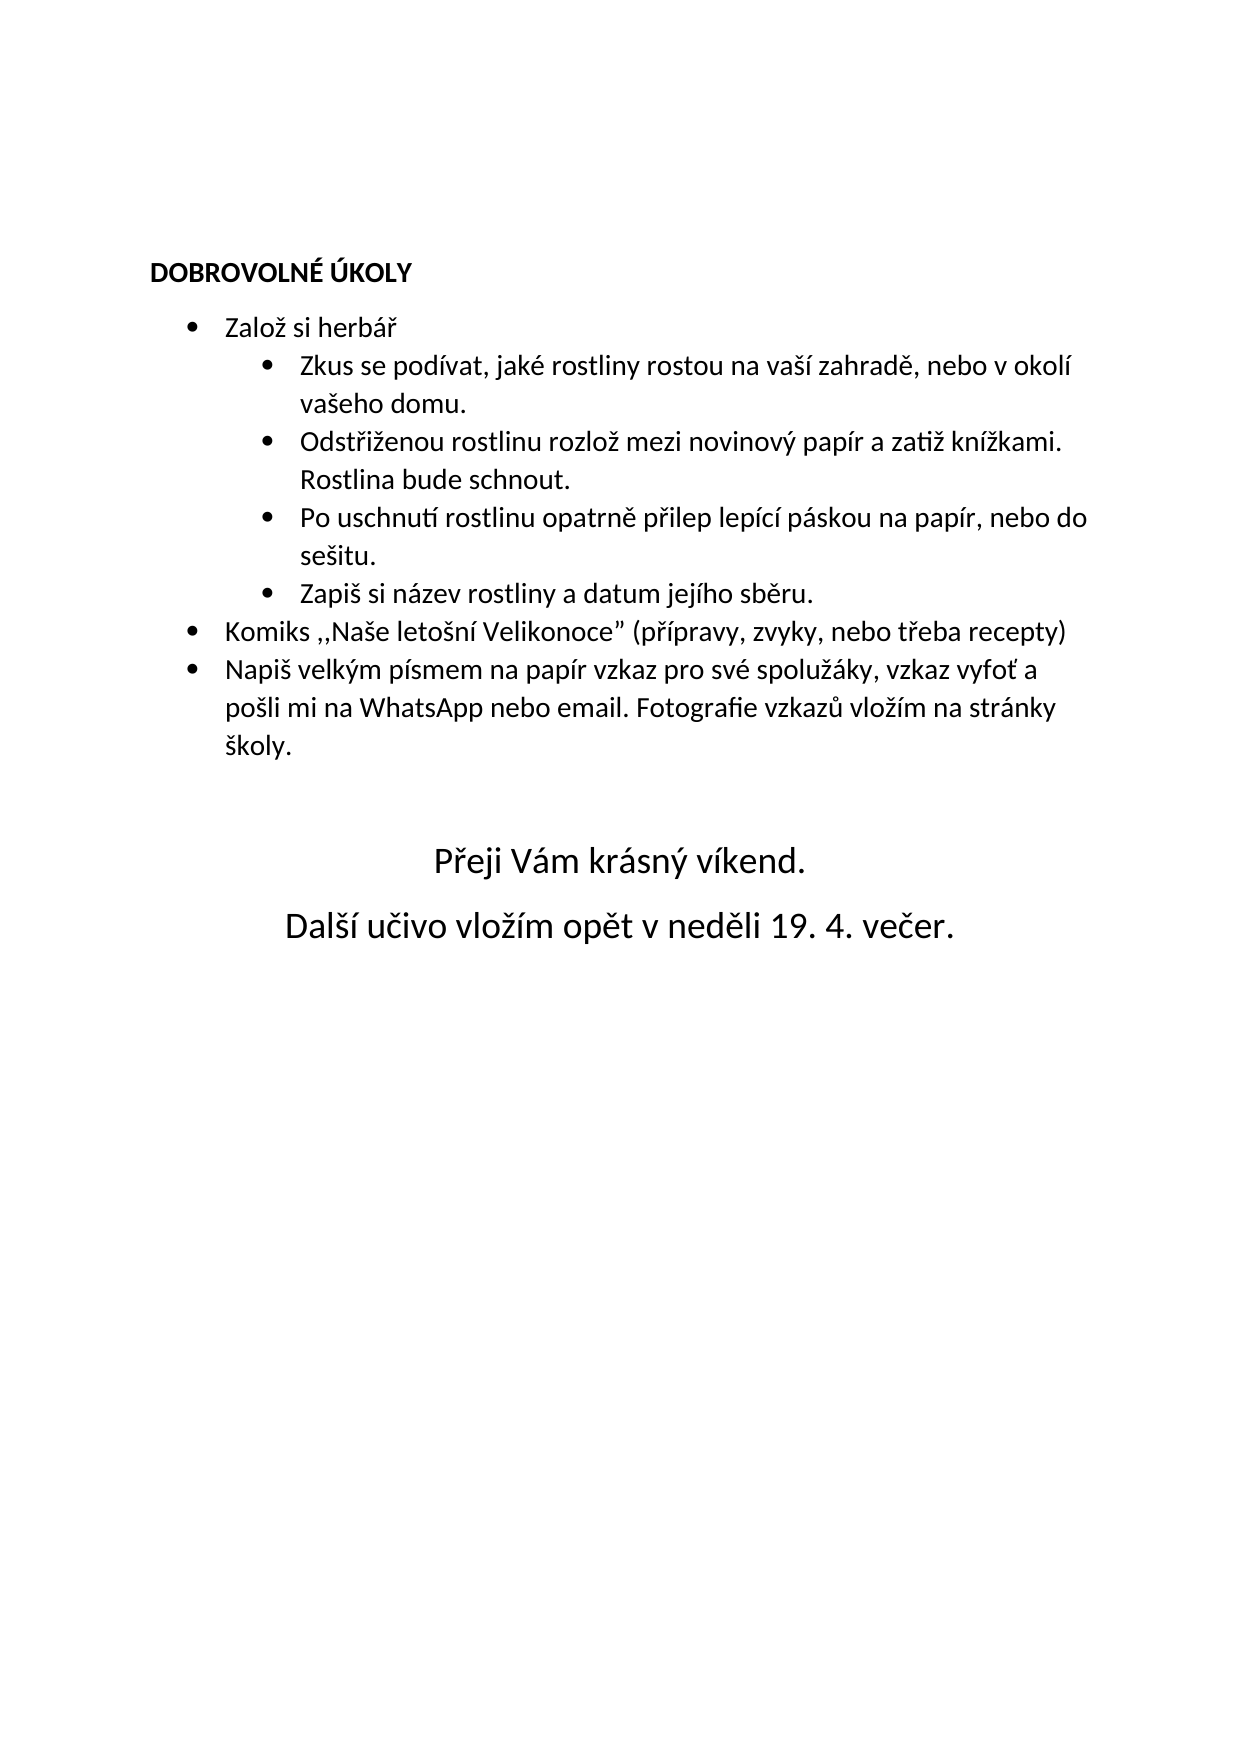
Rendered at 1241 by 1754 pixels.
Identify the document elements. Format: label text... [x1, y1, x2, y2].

text Přeji Vám krásný víkend. [150, 837, 1090, 882]
list Založ si herbář [187, 309, 1090, 344]
list Odstřiženou rostlinu rozlož mezi novinový papír a zatiž knížkami. Rostlina bude schnout. [262, 423, 1090, 497]
text Další učivo vložím opět v neděli 19. 4. večer. [150, 902, 1090, 948]
list Zkus se podívat, jaké rostliny rostou na vaší zahradě, nebo v okolí vašeho domu. [262, 347, 1090, 421]
list Zapiš si název rostliny a datum jejího sběru. [262, 575, 1090, 611]
text DOBROVOLNÉ ÚKOLY [150, 254, 1090, 290]
list Napiš velkým písmem na papír vzkaz pro své spolužáky, vzkaz vyfoť a pošli mi na WhatsApp nebo email. Fotografie vzkazů vložím na stránky školy. [187, 651, 1090, 763]
list Po uschnutí rostlinu opatrně přilep lepící páskou na papír, nebo do sešitu. [262, 499, 1090, 573]
list Komiks ,,Naše letošní Velikonoce” (přípravy, zvyky, nebo třeba recepty) [187, 613, 1090, 649]
